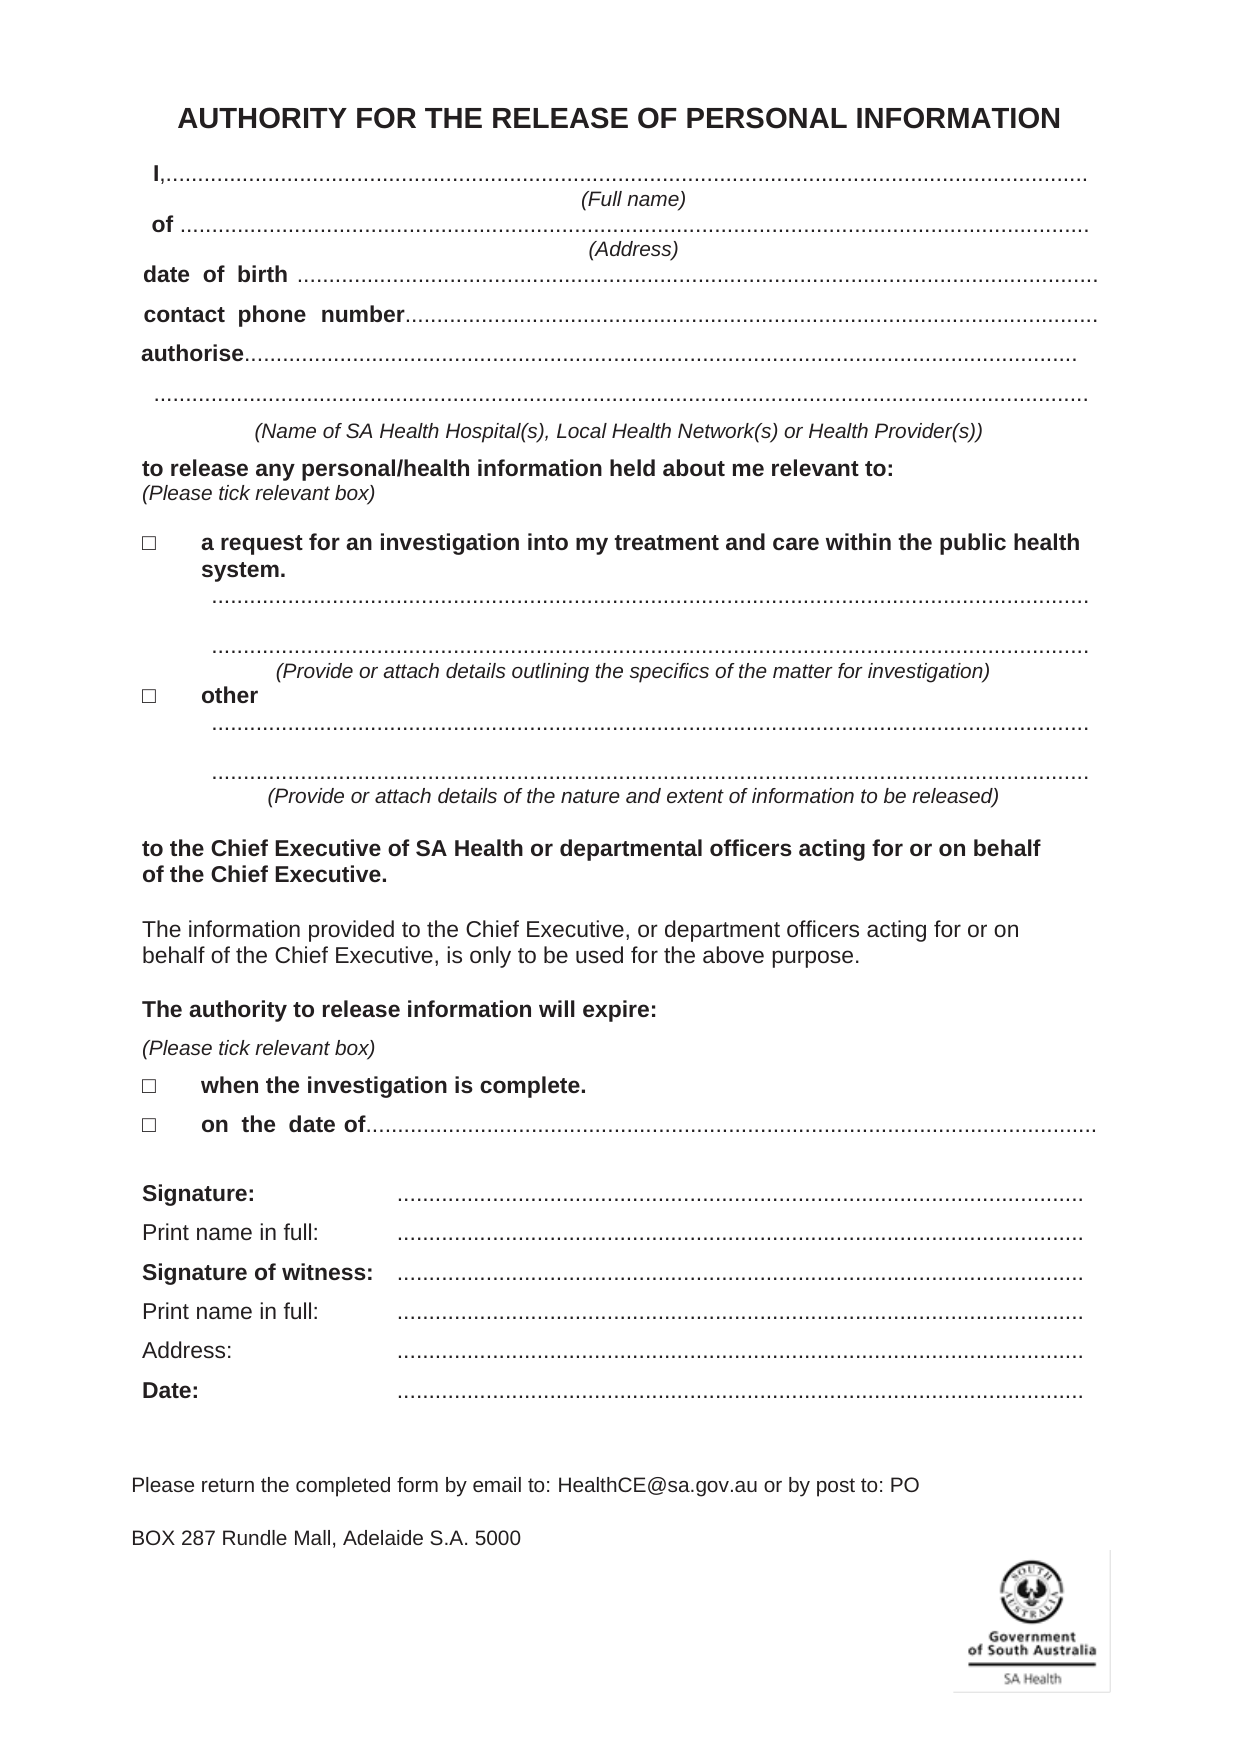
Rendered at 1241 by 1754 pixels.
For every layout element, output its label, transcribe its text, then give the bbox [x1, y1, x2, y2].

text Please return the completed form by email to: HealthCE@sa.gov.au or by post to: PO [131, 1473, 934, 1497]
text Address: ............................................................................................................ [142, 1337, 1111, 1364]
text The information provided to the Chief Executive, or department officers acting for or on behalf of the Chief Executive, is only to be used for the above purpose. [142, 916, 1021, 969]
text .......................................................................................................................................... [200, 632, 1101, 658]
text I,................................................................................................................................................. [141, 160, 1101, 187]
picture [953, 1550, 1112, 1694]
text ................................................................................................................................................... [141, 379, 1102, 406]
text (Please tick relevant box) [142, 1036, 1111, 1060]
text BOX 287 Rundle Mall, Adelaide S.A. 5000 [131, 1526, 934, 1550]
text contact phone number............................................................................................................. [141, 301, 1101, 327]
text (Name of SA Health Hospital(s), Local Health Network(s) or Health Provider(s)) [139, 419, 1101, 443]
text □ on the date of................................................................................................................... [142, 1111, 1111, 1138]
text .......................................................................................................................................... [200, 709, 1101, 735]
text .......................................................................................................................................... [200, 582, 1101, 608]
text (Address) [168, 237, 1101, 261]
text Date: ............................................................................................................ [142, 1377, 1111, 1403]
text (Provide or attach details of the nature and extent of information to be released) [168, 784, 1101, 808]
subtitle The authority to release information will expire: [142, 996, 1111, 1023]
subtitle to release any personal/health information held about me relevant to: [142, 455, 1111, 481]
text □ other [142, 682, 1111, 709]
text Print name in full: ............................................................................................................ [142, 1298, 1111, 1324]
text (Please tick relevant box) [142, 481, 1111, 505]
text AUTHORITY FOR THE RELEASE OF PERSONAL INFORMATION [138, 101, 1101, 134]
text Signature of witness: ............................................................................................................ [142, 1258, 1111, 1285]
text Print name in full: ............................................................................................................ [142, 1219, 1111, 1245]
text Signature: ............................................................................................................ [142, 1179, 1111, 1206]
subtitle to the Chief Executive of SA Health or departmental officers acting for or on behalf of the Chief Executive. [142, 834, 1060, 887]
text (Provide or attach details outlining the specifics of the matter for investigation) [167, 658, 1101, 682]
text .......................................................................................................................................... [200, 758, 1101, 784]
text of ............................................................................................................................................... [141, 211, 1101, 237]
text authorise................................................................................................................................... [141, 340, 1101, 366]
subtitle □ when the investigation is complete. [142, 1072, 1111, 1098]
text (Full name) [168, 187, 1101, 211]
subtitle □ a request for an investigation into my treatment and care within the public health system. [142, 529, 1082, 582]
text date of birth .............................................................................................................................. [141, 261, 1101, 287]
